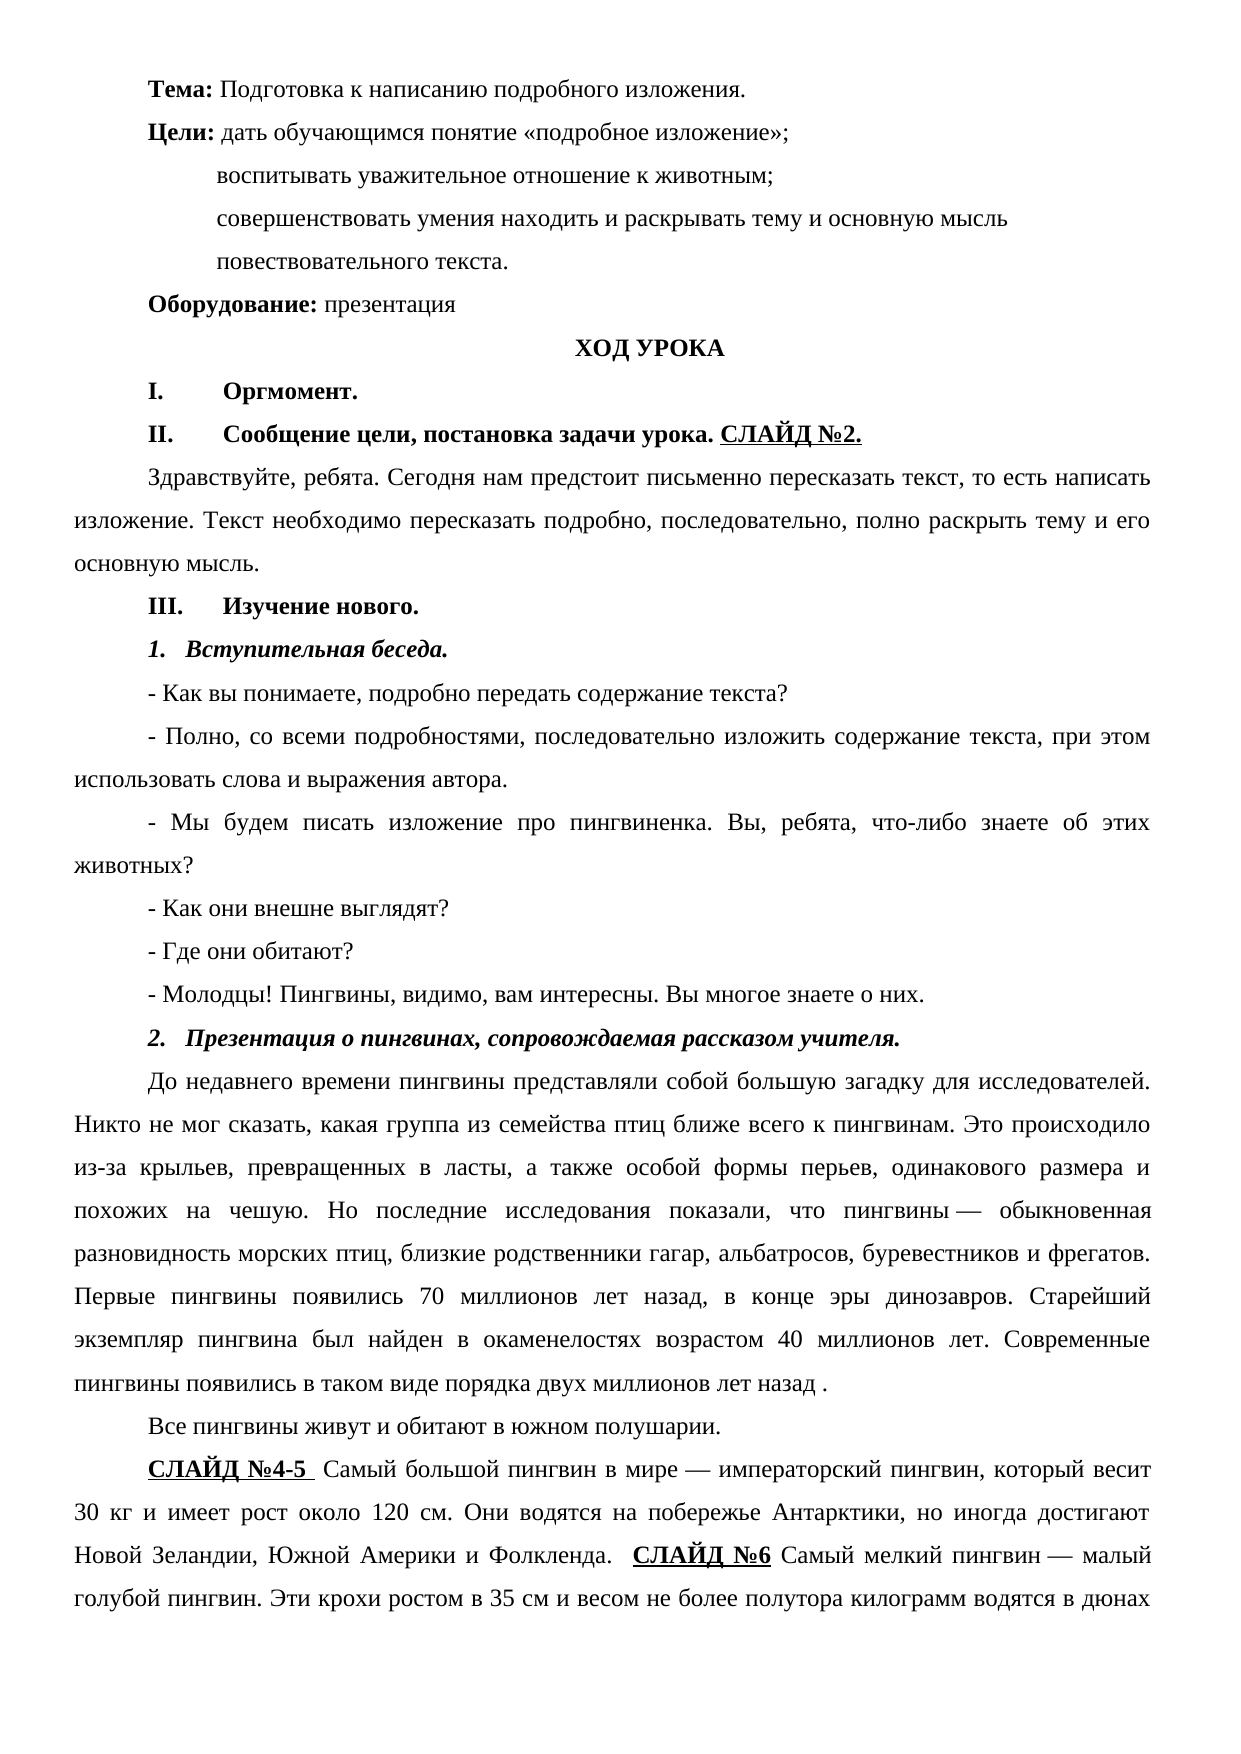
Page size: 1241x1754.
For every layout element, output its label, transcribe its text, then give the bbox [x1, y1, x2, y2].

text Здравствуйте, ребята. Сегодня нам предстоит письменно пересказать текст, то есть написать изложение. Текст необходимо пересказать подробно, последовательно, полно раскрыть тему и его основную мысль. [74, 462, 1152, 577]
text - Где они обитают? [74, 936, 1152, 965]
list Все пингвины живут и обитают в южном полушарии. [74, 1411, 1152, 1439]
list Оргмомент. [148, 376, 1152, 404]
text - Полно, со всеми подробностями, последовательно изложить содержание текста, при этом использовать слова и выражения автора. [74, 721, 1152, 793]
text - Как они внешне выглядят? [74, 893, 1152, 922]
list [74, 1454, 1152, 1612]
text - Молодцы! Пингвины, видимо, вам интересны. Вы многое знаете о них. [74, 979, 1152, 1008]
list Сообщение цели, постановка задачи урока. СЛАЙД №2. [148, 419, 1152, 448]
text повествовательного текста. [74, 246, 1152, 275]
text - Как вы понимаете, подробно передать содержание текста? [148, 678, 1152, 706]
list Изучение нового. [148, 591, 1152, 620]
list Вступительная беседа. [148, 634, 1152, 663]
text Цели: дать обучающимся понятие «подробное изложение»; [74, 117, 1152, 146]
text Оборудование: презентация [74, 289, 1152, 318]
text воспитывать уважительное отношение к животным; [74, 160, 1152, 189]
text - Мы будем писать изложение про пингвиненка. Вы, ребята, что-либо знаете об этих животных? [74, 807, 1152, 879]
text ХОД УРОКА [74, 333, 1152, 361]
list Презентация о пингвинах, сопровождаемая рассказом учителя. [148, 1023, 1152, 1051]
text Тема: Подготовка к написанию подробного изложения. [74, 74, 1152, 103]
list До недавнего времени пингвины представляли собой большую загадку для исследователей. Никто не мог сказать, какая группа из семейства птиц ближе всего к пингвинам. Это происходило из-за крыльев, превращенных в ласты, а также особой формы перьев, одинакового размера и похожих на чешую. Но последние исследования показали, что пингвины — обыкновенная разновидность морских птиц, близкие родственники гагар, альбатросов, буревестников и фрегатов. Первые пингвины появились 70 миллионов лет назад, в конце эры динозавров. Старейший экземпляр пингвина был найден в окаменелостях возрастом 40 миллионов лет. Современные пингвины появились в таком виде порядка двух миллионов лет назад . [74, 1066, 1152, 1396]
text совершенствовать умения находить и раскрывать тему и основную мысль [74, 203, 1152, 232]
